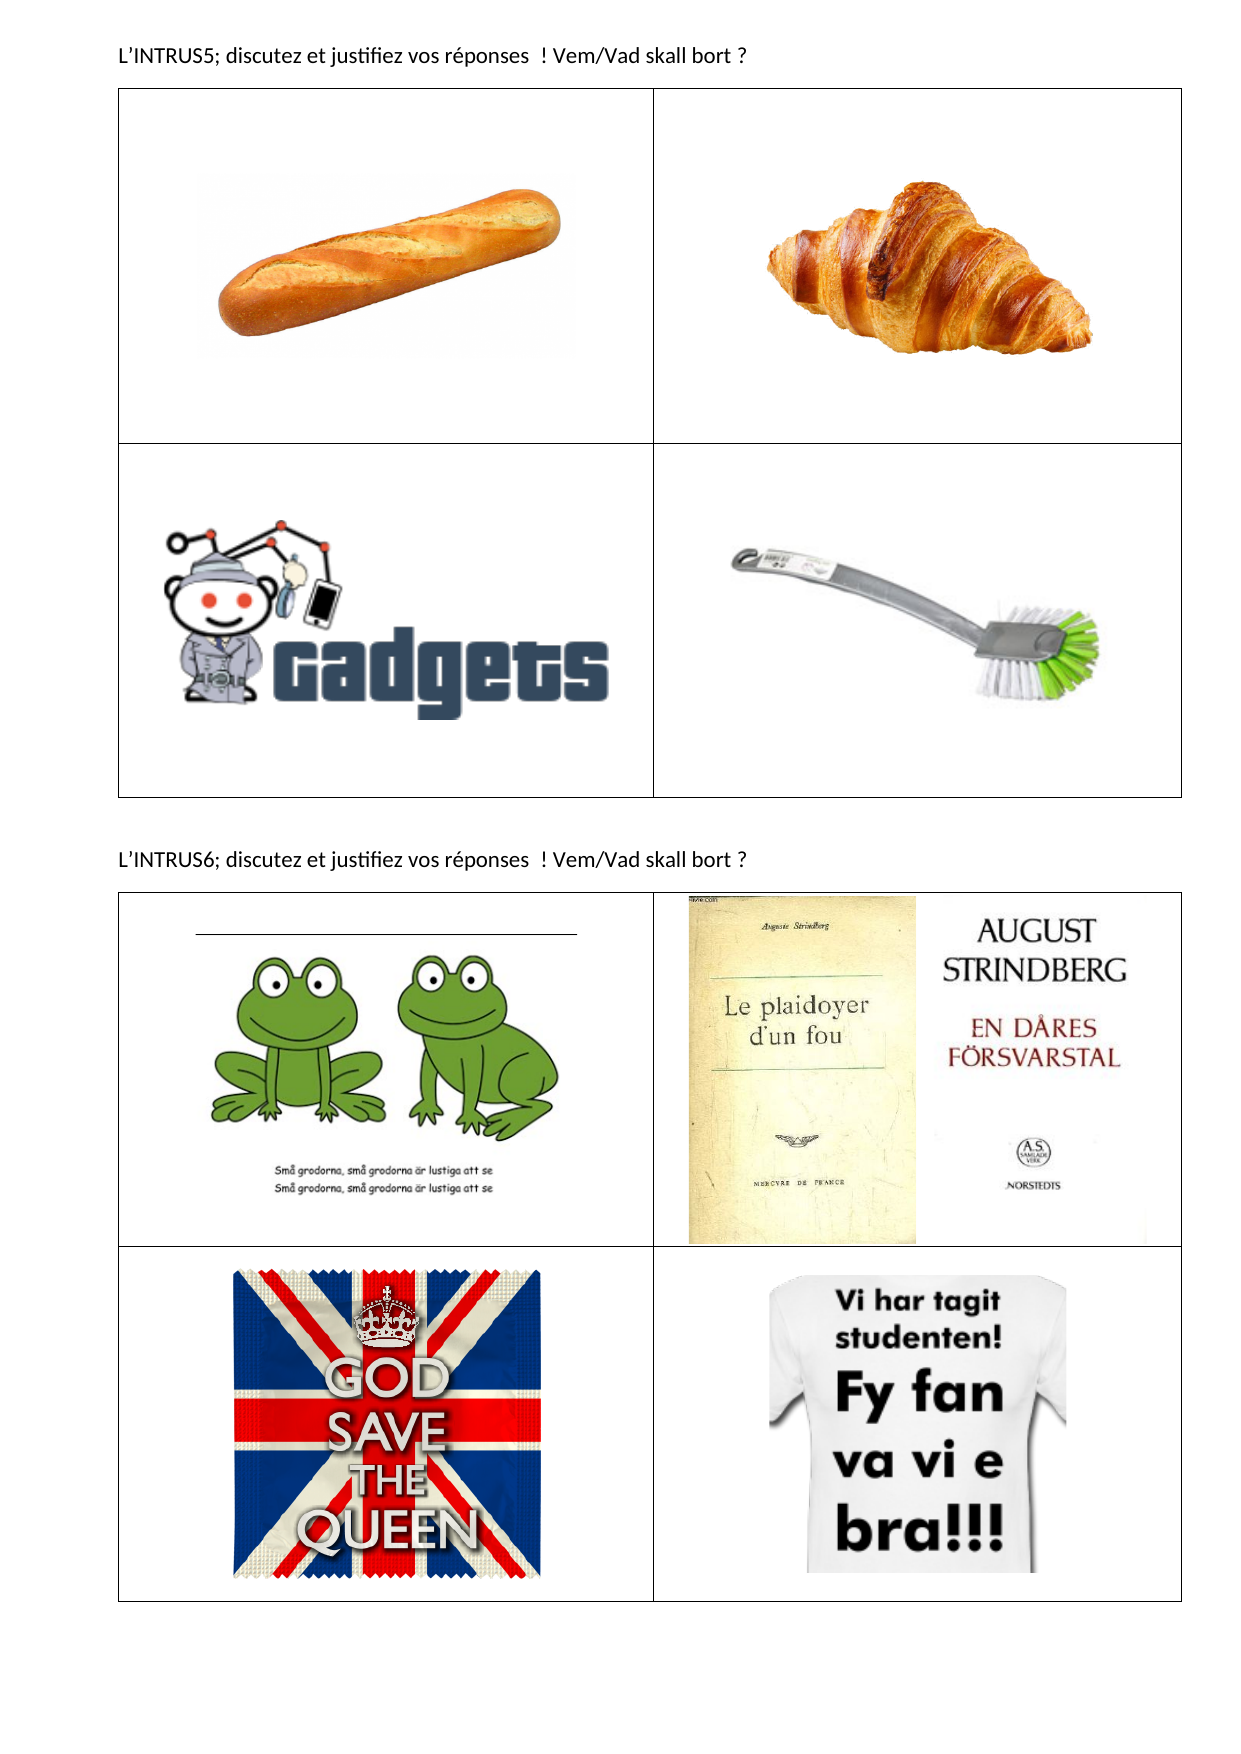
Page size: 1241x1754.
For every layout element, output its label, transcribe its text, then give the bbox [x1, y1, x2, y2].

table_header [119, 893, 653, 1246]
table_cell [119, 444, 653, 797]
picture [698, 120, 1137, 412]
table_cell [654, 444, 1181, 797]
table_header [654, 893, 1181, 1246]
table_cell [654, 1247, 1181, 1601]
table_cell [119, 1247, 653, 1601]
table_header [654, 89, 1181, 443]
picture [195, 934, 578, 1205]
table_header [119, 89, 653, 443]
text L’INTRUS6; discutez et justifiez vos réponses ! Vem/Vad skall bort ? [118, 845, 1199, 873]
picture [688, 895, 1147, 1244]
picture [163, 520, 609, 720]
picture [231, 1268, 542, 1579]
picture [707, 513, 1129, 728]
picture [192, 120, 580, 411]
text L’INTRUS5; discutez et justifiez vos réponses ! Vem/Vad skall bort ? [118, 41, 1199, 69]
picture [769, 1275, 1067, 1573]
